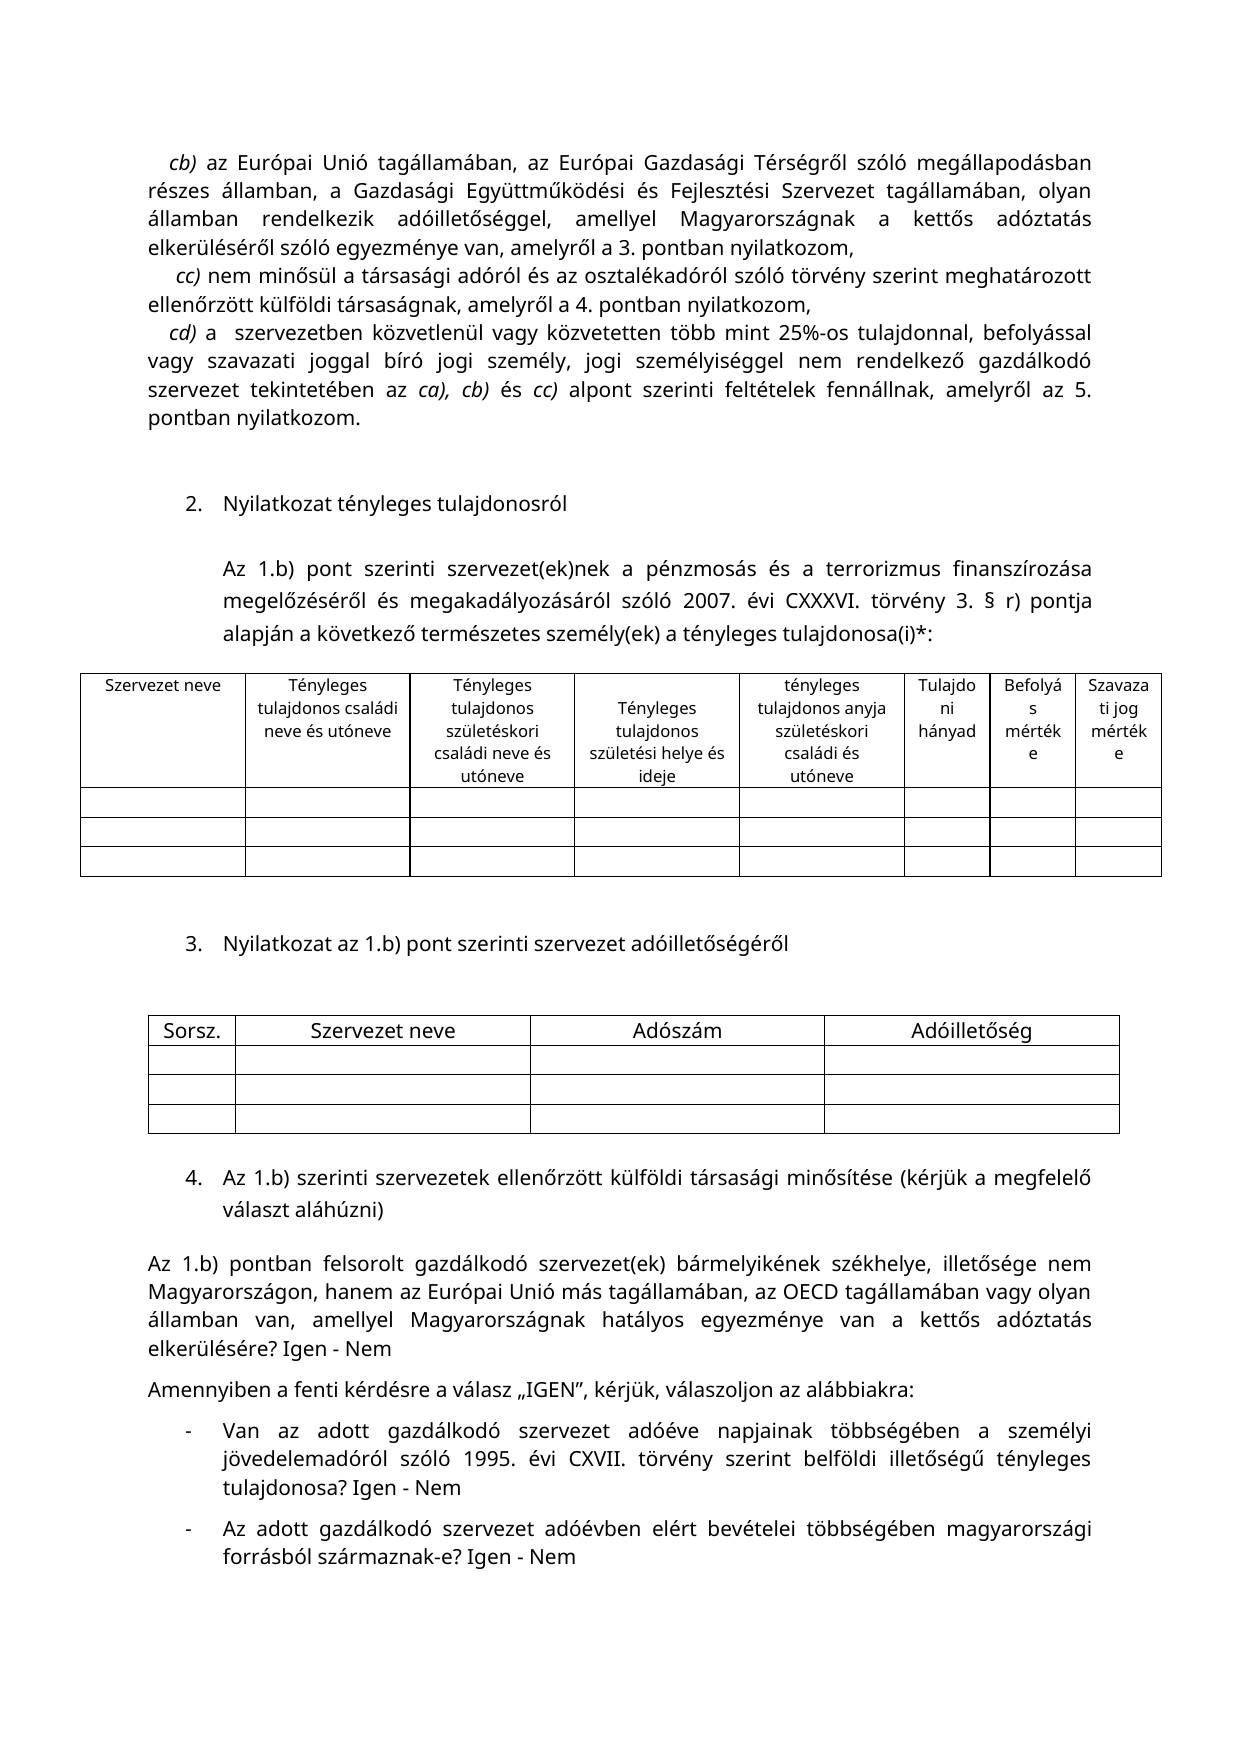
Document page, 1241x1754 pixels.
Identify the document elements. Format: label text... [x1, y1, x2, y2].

table_header Szavazati jog mértéke [1076, 674, 1161, 787]
table_cell [575, 847, 739, 876]
table_header Tényleges tulajdonos születéskori családi neve és utóneve [411, 674, 574, 787]
table_cell [236, 1105, 530, 1133]
list Nyilatkozat tényleges tulajdonosról [185, 489, 1093, 517]
table_cell [1076, 818, 1161, 846]
table_cell [905, 847, 989, 876]
table_cell [905, 788, 989, 817]
table_header Adóilletőség [825, 1016, 1119, 1045]
table_cell [411, 788, 574, 817]
table_cell [825, 1075, 1119, 1104]
table_header tényleges tulajdonos anyja születéskori családi és utóneve [740, 674, 904, 787]
table_cell [149, 1105, 235, 1133]
text cb) az Európai Unió tagállamában, az Európai Gazdasági Térségről szóló megállapodásban részes államban, a Gazdasági Együttműködési és Fejlesztési Szervezet tagállamában, olyan államban rendelkezik adóilletőséggel, amellyel Magyarországnak a kettős adóztatás elkerüléséről szóló egyezménye van, amelyről a 3. pontban nyilatkozom, [148, 148, 1093, 261]
table_header Tényleges tulajdonos születési helye és ideje [575, 674, 739, 787]
table_cell [236, 1046, 530, 1074]
table_cell [246, 788, 409, 817]
table_cell [825, 1105, 1119, 1133]
table_header Szervezet neve [81, 674, 245, 787]
text cd) a szervezetben közvetlenül vagy közvetetten több mint 25%-os tulajdonnal, befolyással vagy szavazati joggal bíró jogi személy, jogi személyiséggel nem rendelkező gazdálkodó szervezet tekintetében az ca), cb) és cc) alpont szerinti feltételek fennállnak, amelyről az 5. pontban nyilatkozom. [148, 318, 1093, 432]
table_cell [81, 847, 245, 876]
table_header Szervezet neve [236, 1016, 530, 1045]
table_cell [991, 818, 1075, 846]
text Amennyiben a fenti kérdésre a válasz „IGEN”, kérjük, válaszoljon az alábbiakra: [148, 1375, 1093, 1403]
list Van az adott gazdálkodó szervezet adóéve napjainak többségében a személyi jövedelemadóról szóló 1995. évi CXVII. törvény szerint belföldi illetőségű tényleges tulajdonosa? Igen - Nem [185, 1416, 1093, 1501]
table_cell [740, 847, 904, 876]
table_cell [575, 818, 739, 846]
table_cell [1076, 788, 1161, 817]
table_cell [1076, 847, 1161, 876]
table_cell [740, 818, 904, 846]
table_cell [531, 1075, 824, 1104]
list Nyilatkozat az 1.b) pont szerinti szervezet adóilletőségéről [185, 929, 1093, 958]
list Az adott gazdálkodó szervezet adóévben elért bevételei többségében magyarországi forrásból származnak-e? Igen - Nem [185, 1514, 1093, 1571]
table_cell [575, 788, 739, 817]
text cc) nem minősül a társasági adóról és az osztalékadóról szóló törvény szerint meghatározott ellenőrzött külföldi társaságnak, amelyről a 4. pontban nyilatkozom, [148, 261, 1093, 318]
table_cell [825, 1046, 1119, 1074]
table_cell [81, 818, 245, 846]
table_cell [740, 788, 904, 817]
table_cell [411, 818, 574, 846]
table_cell [149, 1075, 235, 1104]
list Az 1.b) pont szerinti szervezet(ek)nek a pénzmosás és a terrorizmus finanszírozása megelőzéséről és megakadályozásáról szóló 2007. évi CXXXVI. törvény 3. § r) pontja alapján a következő természetes személy(ek) a tényleges tulajdonosa(i)*: [223, 554, 1093, 648]
table_header Tényleges tulajdonos családi neve és utóneve [246, 674, 409, 787]
table_cell [236, 1075, 530, 1104]
table_cell [531, 1046, 824, 1074]
table_cell [905, 818, 989, 846]
table_header Adószám [531, 1016, 824, 1045]
table_cell [81, 788, 245, 817]
table_header Befolyás mértéke [991, 674, 1075, 787]
table_cell [991, 788, 1075, 817]
table_cell [246, 818, 409, 846]
table_header Sorsz. [149, 1016, 235, 1045]
table_cell [149, 1046, 235, 1074]
text Az 1.b) pontban felsorolt gazdálkodó szervezet(ek) bármelyikének székhelye, illetősége nem Magyarországon, hanem az Európai Unió más tagállamában, az OECD tagállamában vagy olyan államban van, amellyel Magyarországnak hatályos egyezménye van a kettős adóztatás elkerülésére? Igen - Nem [148, 1249, 1093, 1362]
table_cell [991, 847, 1075, 876]
table_cell [411, 847, 574, 876]
list Az 1.b) szerinti szervezetek ellenőrzött külföldi társasági minősítése (kérjük a megfelelő választ aláhúzni) [185, 1163, 1093, 1224]
table_header Tulajdoni hányad [905, 674, 989, 787]
table_cell [531, 1105, 824, 1133]
table_cell [246, 847, 409, 876]
